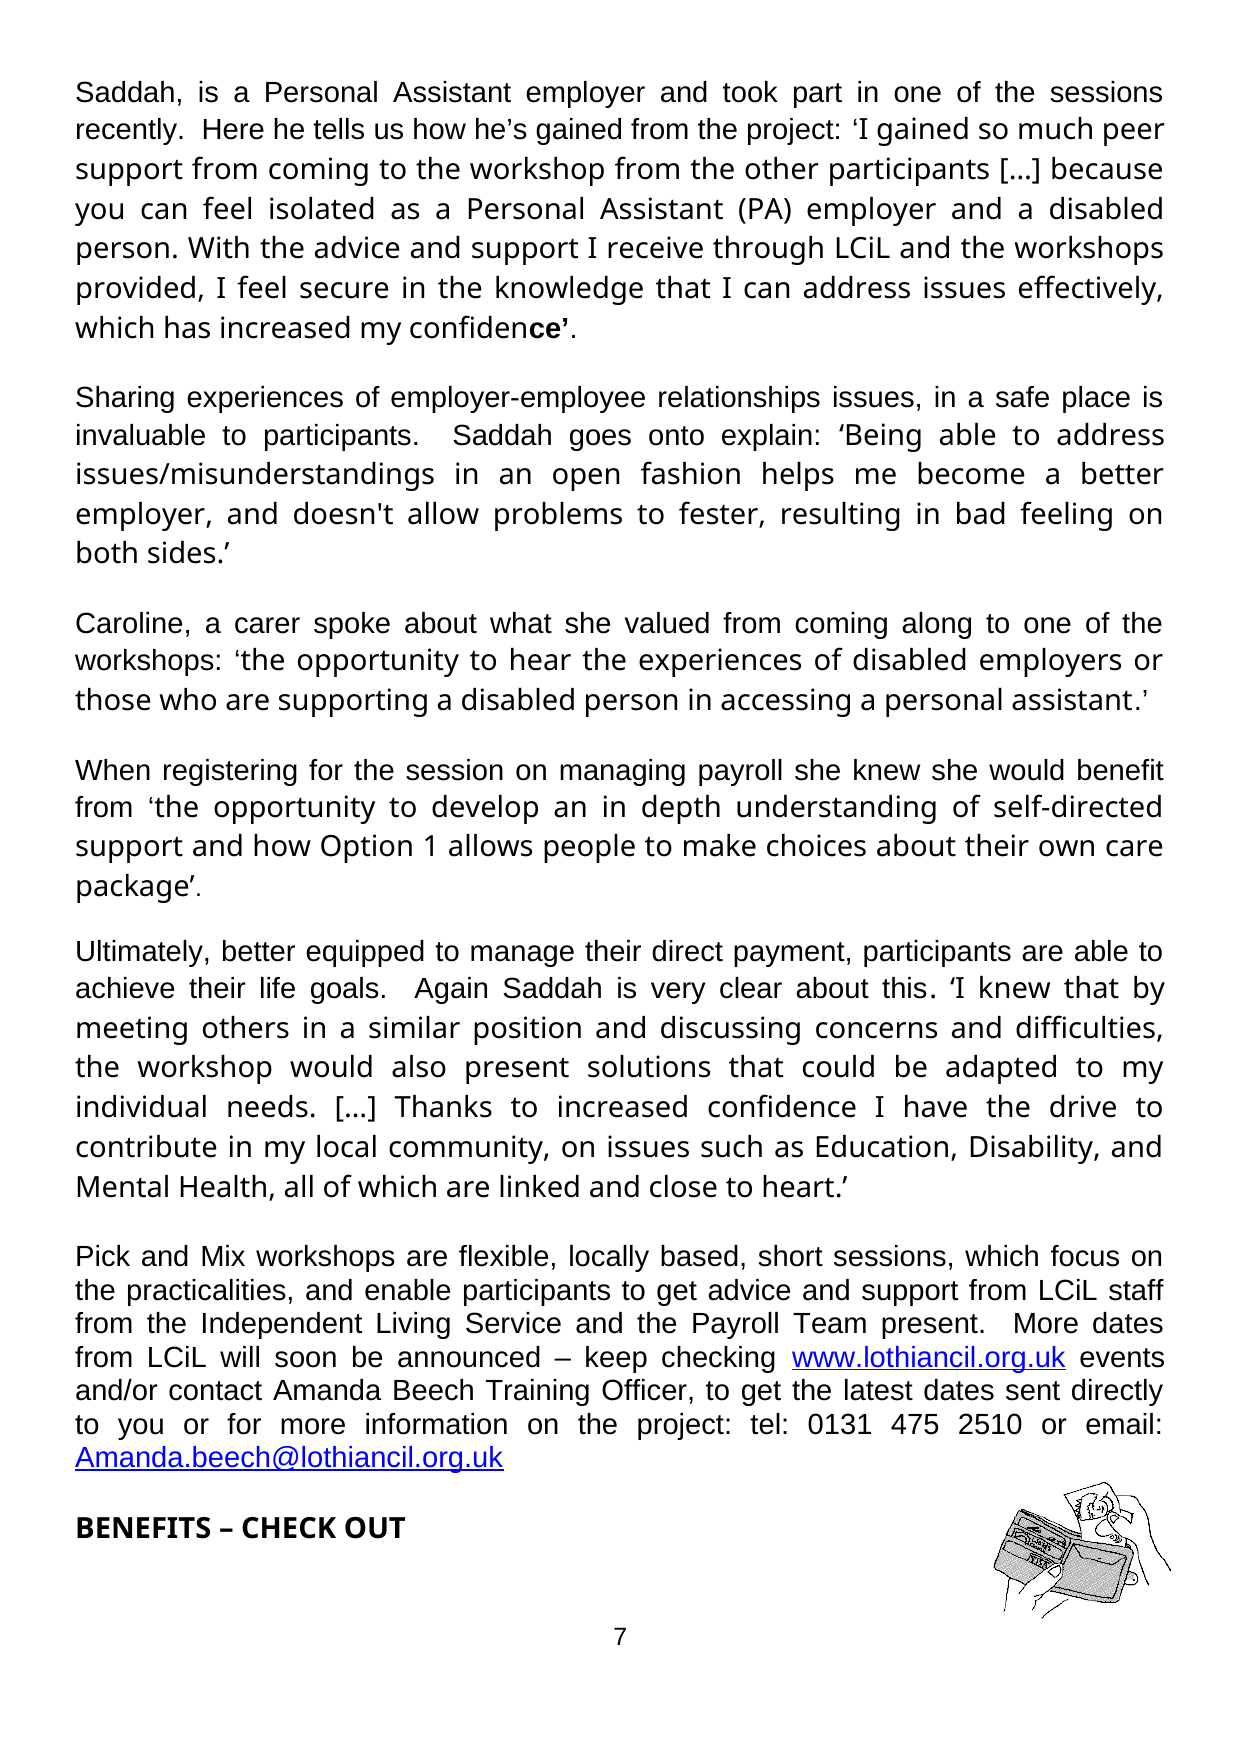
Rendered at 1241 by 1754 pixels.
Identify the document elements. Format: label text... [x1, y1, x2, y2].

text Caroline, a carer spoke about what she valued from coming along to one of the workshops: ‘the opportunity to hear the experiences of disabled employers or those who are supporting a disabled person in accessing a personal assistant.’ [75, 606, 1165, 719]
text BENEFITS – CHECK OUT [75, 1507, 987, 1547]
text Pick and Mix workshops are flexible, locally based, short sessions, which focus on the practicalities, and enable participants to get advice and support from LCiL staff from the Independent Living Service and the Payroll Team present. More dates from LCiL will soon be announced – keep checking www.lothiancil.org.uk events and/or contact Amanda Beech Training Officer, to get the latest dates sent directly to you or for more information on the project: tel: 0131 475 2510 or email: Amanda.beech@lothiancil.org.uk [75, 1239, 1165, 1474]
text Saddah, is a Personal Assistant employer and took part in one of the sessions recently. Here he tells us how he’s gained from the project: ‘I gained so much peer support from coming to the workshop from the other participants […] because you can feel isolated as a Personal Assistant (PA) employer and a disabled person. With the advice and support I receive through LCiL and the workshops provided, I feel secure in the knowledge that I can address issues effectively, which has increased my confidence’. [75, 75, 1165, 347]
text When registering for the session on managing payroll she knew she would benefit from ‘the opportunity to develop an in depth understanding of self-directed support and how Option 1 allows people to make choices about their own care package’. [75, 752, 1165, 905]
text Sharing experiences of employer-employee relationships issues, in a safe place is invaluable to participants. Saddah goes onto explain: ‘Being able to address issues/misunderstandings in an open fashion helps me become a better employer, and doesn't allow problems to fester, resulting in bad feeling on both sides.’ [75, 380, 1165, 572]
text Ultimately, better equipped to manage their direct payment, participants are able to achieve their life goals. Again Saddah is very clear about this. ‘I knew that by meeting others in a similar position and discussing concerns and difficulties, the workshop would also present solutions that could be adapted to my individual needs. […] Thanks to increased confidence I have the drive to contribute in my local community, on issues such as Education, Disability, and Mental Health, all of which are linked and close to heart.’ [75, 934, 1165, 1206]
picture [987, 1475, 1172, 1620]
